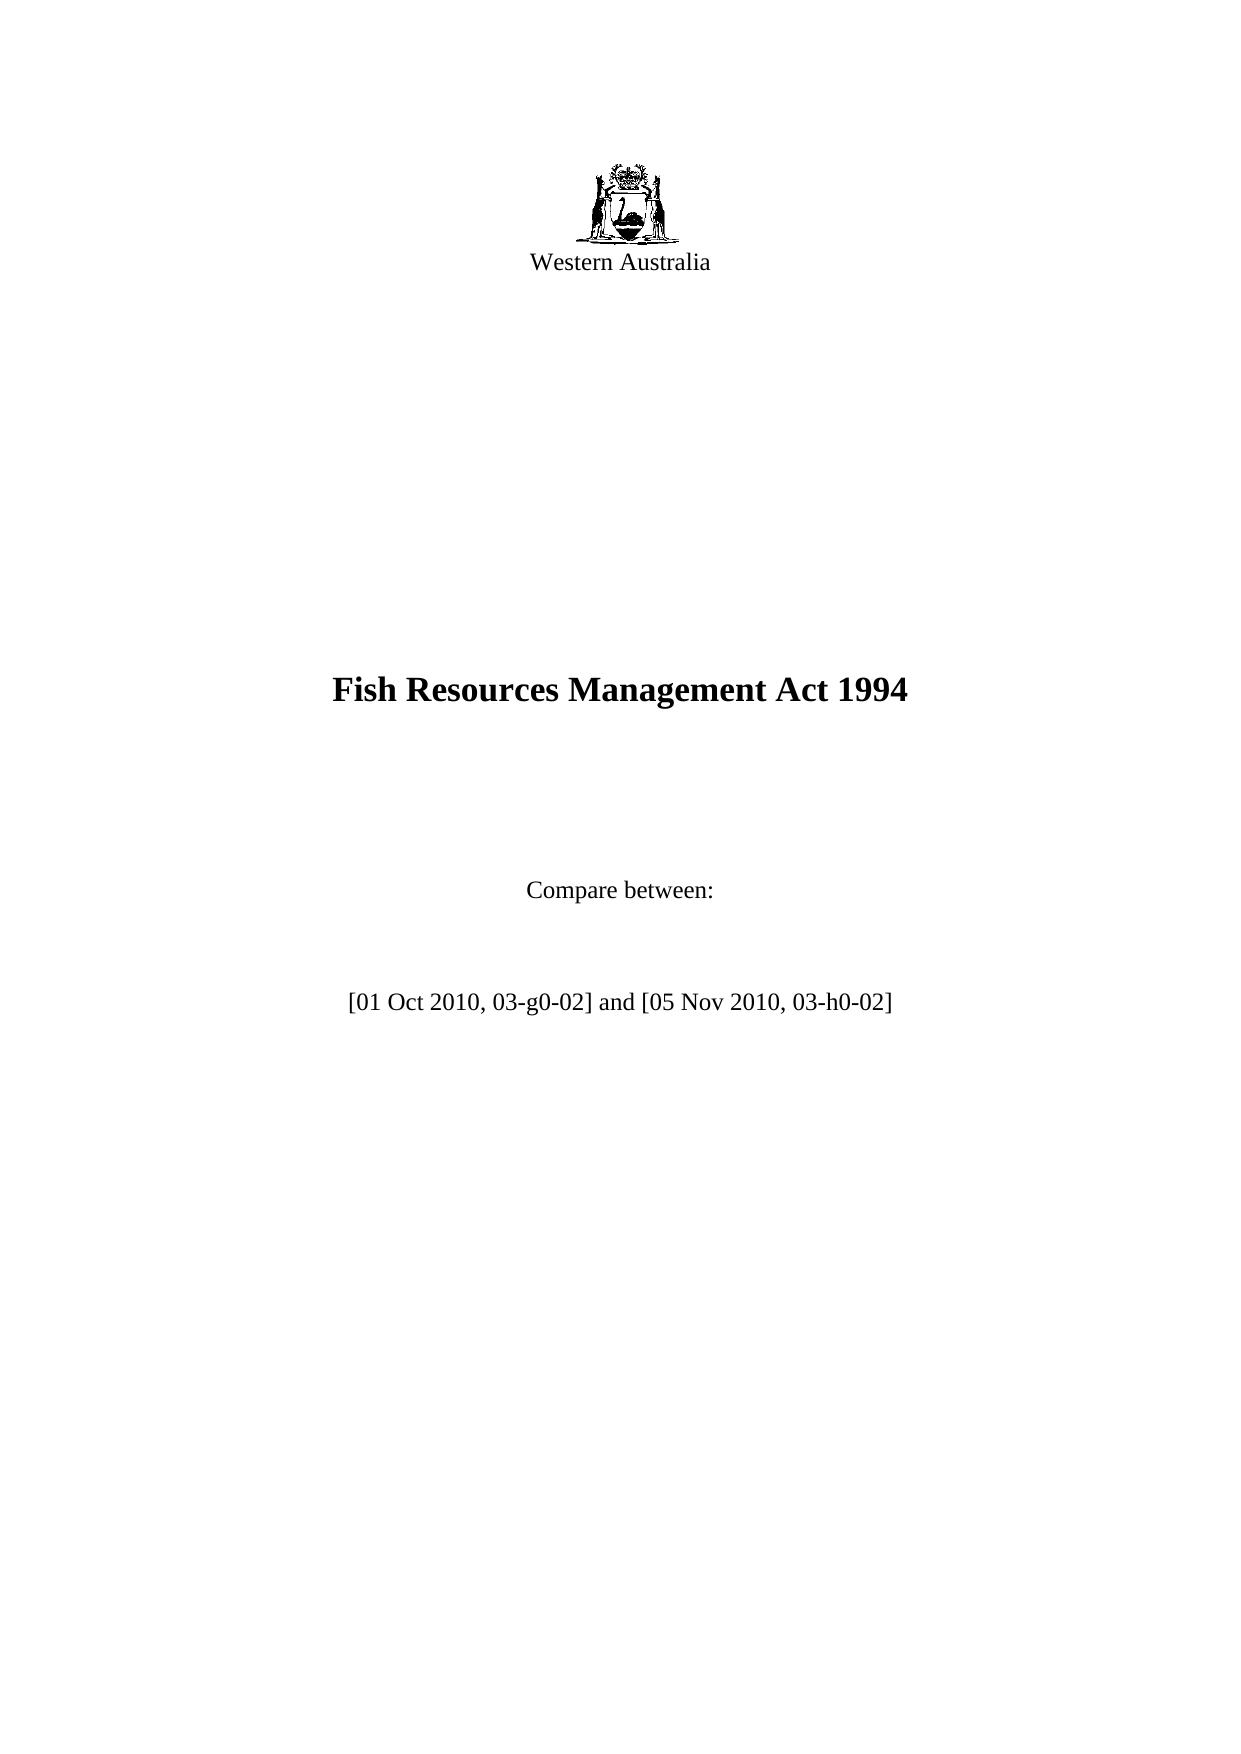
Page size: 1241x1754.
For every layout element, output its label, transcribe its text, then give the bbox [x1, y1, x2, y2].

text Fish Resources Management Act 1994 [251, 668, 990, 709]
text Compare between: [251, 875, 990, 904]
picture [575, 162, 679, 246]
text [01 Oct 2010, 03-g0-02] and [05 Nov 2010, 03-h0-02] [251, 987, 990, 1016]
text Western Australia [251, 247, 990, 276]
